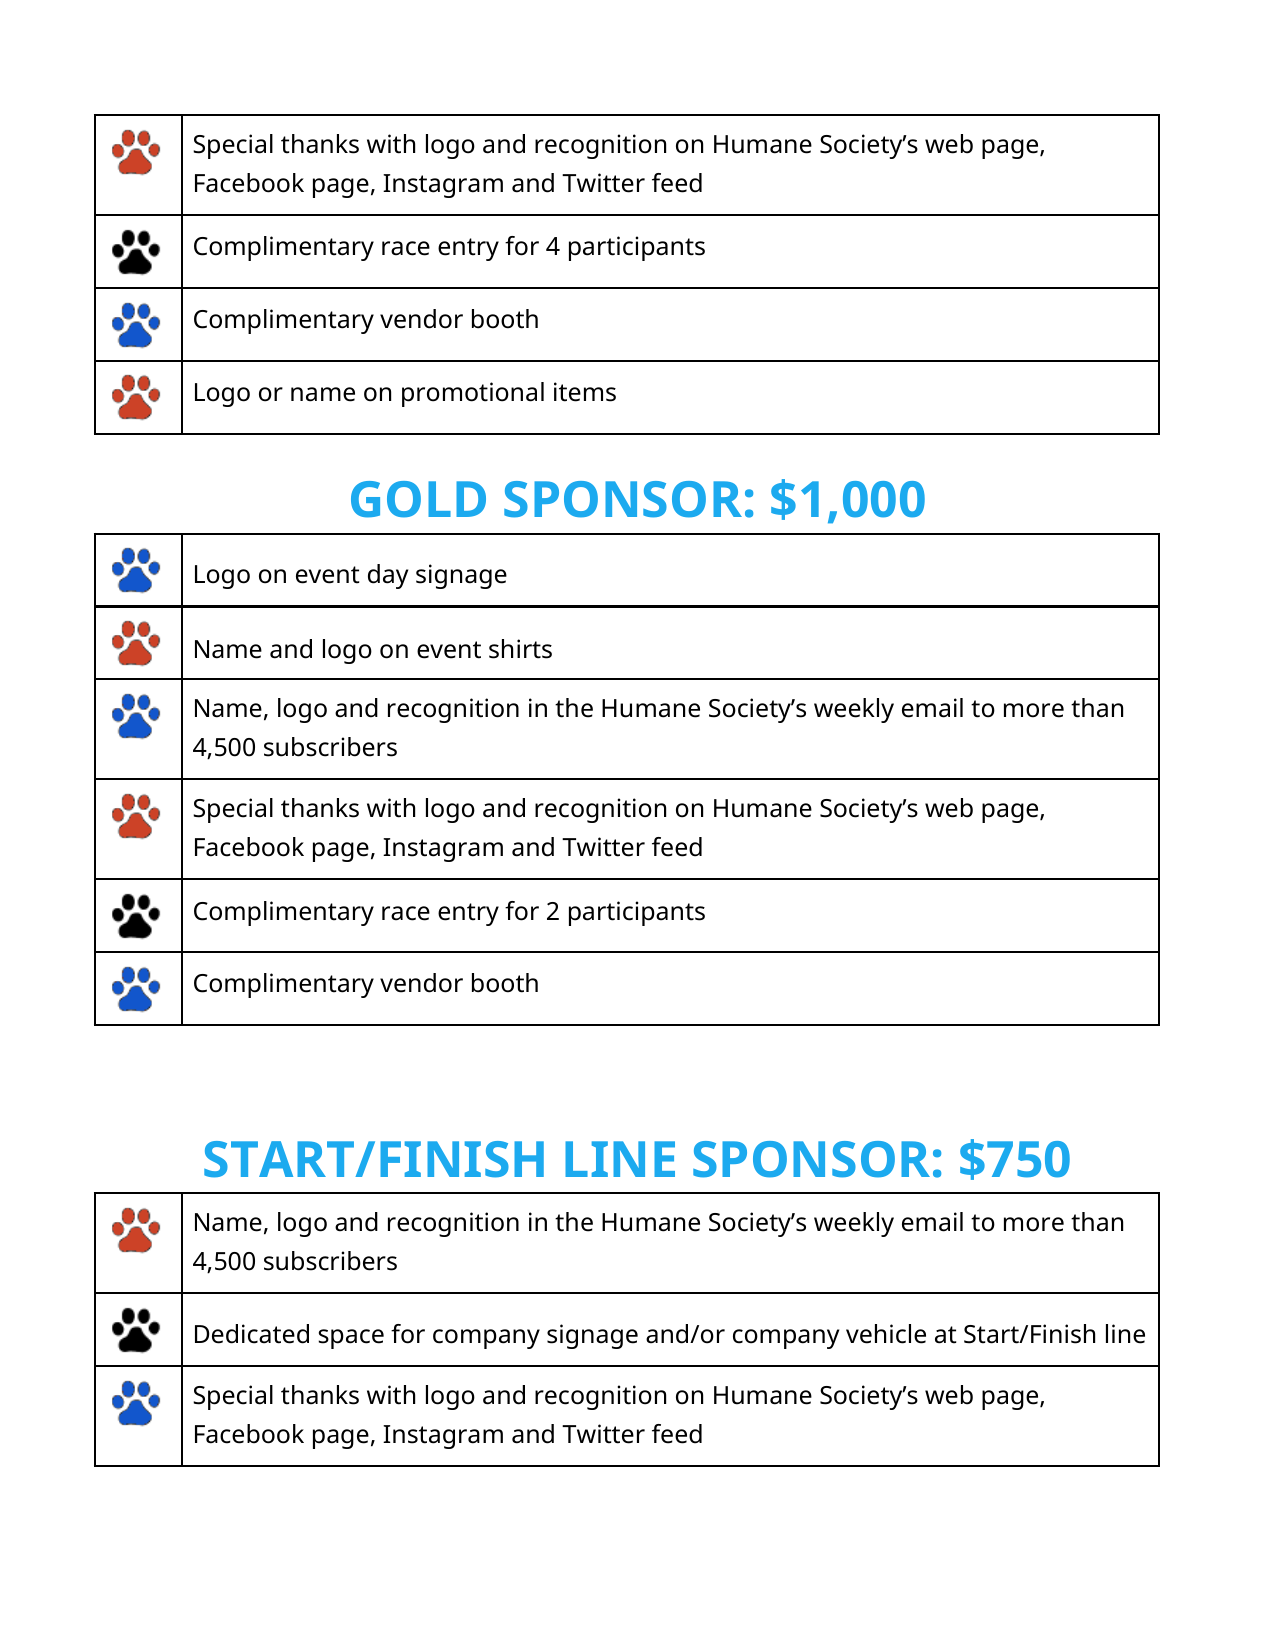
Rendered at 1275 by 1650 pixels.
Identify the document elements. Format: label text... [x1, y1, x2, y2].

table_header Logo on event day signage [183, 535, 1158, 605]
table_cell [96, 362, 181, 432]
picture [104, 790, 163, 841]
table_cell [96, 953, 181, 1024]
table_cell Special thanks with logo and recognition on Humane Society’s web page, Facebook page, Instagram and Twitter feed [183, 116, 1158, 214]
picture [104, 299, 163, 350]
table_cell Complimentary vendor booth [183, 289, 1158, 359]
table_cell Special thanks with logo and recognition on Humane Society’s web page, Facebook page, Instagram and Twitter feed [183, 780, 1158, 878]
table_header [96, 535, 181, 605]
picture [104, 226, 163, 277]
picture [104, 126, 163, 177]
table_cell [96, 608, 181, 678]
picture [104, 545, 163, 595]
text GOLD SPONSOR: $1,000 [112, 464, 1162, 532]
table_cell [96, 1367, 181, 1465]
table_cell Complimentary race entry for 2 participants [183, 880, 1158, 951]
table_cell [96, 680, 181, 778]
text START/FINISH LINE SPONSOR: $750 [112, 1124, 1162, 1192]
table_cell [96, 116, 181, 214]
picture [104, 372, 163, 422]
table_cell [96, 1294, 181, 1365]
table_cell Special thanks with logo and recognition on Humane Society’s web page, Facebook page, Instagram and Twitter feed [183, 1367, 1158, 1465]
table_cell Logo or name on promotional items [183, 362, 1158, 432]
picture [104, 690, 163, 741]
table_cell Name, logo and recognition in the Humane Society’s weekly email to more than 4,500 subscribers [183, 680, 1158, 778]
table_header Name, logo and recognition in the Humane Society’s weekly email to more than 4,500 subscribers [183, 1194, 1158, 1292]
table_cell Complimentary race entry for 4 participants [183, 216, 1158, 287]
table_cell [96, 216, 181, 287]
table_cell Dedicated space for company signage and/or company vehicle at Start/Finish line [183, 1294, 1158, 1365]
picture [104, 1204, 163, 1255]
table_cell [96, 880, 181, 951]
picture [104, 1304, 163, 1355]
picture [104, 963, 163, 1014]
picture [104, 1377, 163, 1428]
table_cell Complimentary vendor booth [183, 953, 1158, 1024]
picture [104, 890, 163, 941]
table_cell Name and logo on event shirts [183, 608, 1158, 678]
picture [104, 617, 163, 668]
table_header [96, 1194, 181, 1292]
table_cell [96, 780, 181, 878]
table_cell [96, 289, 181, 359]
